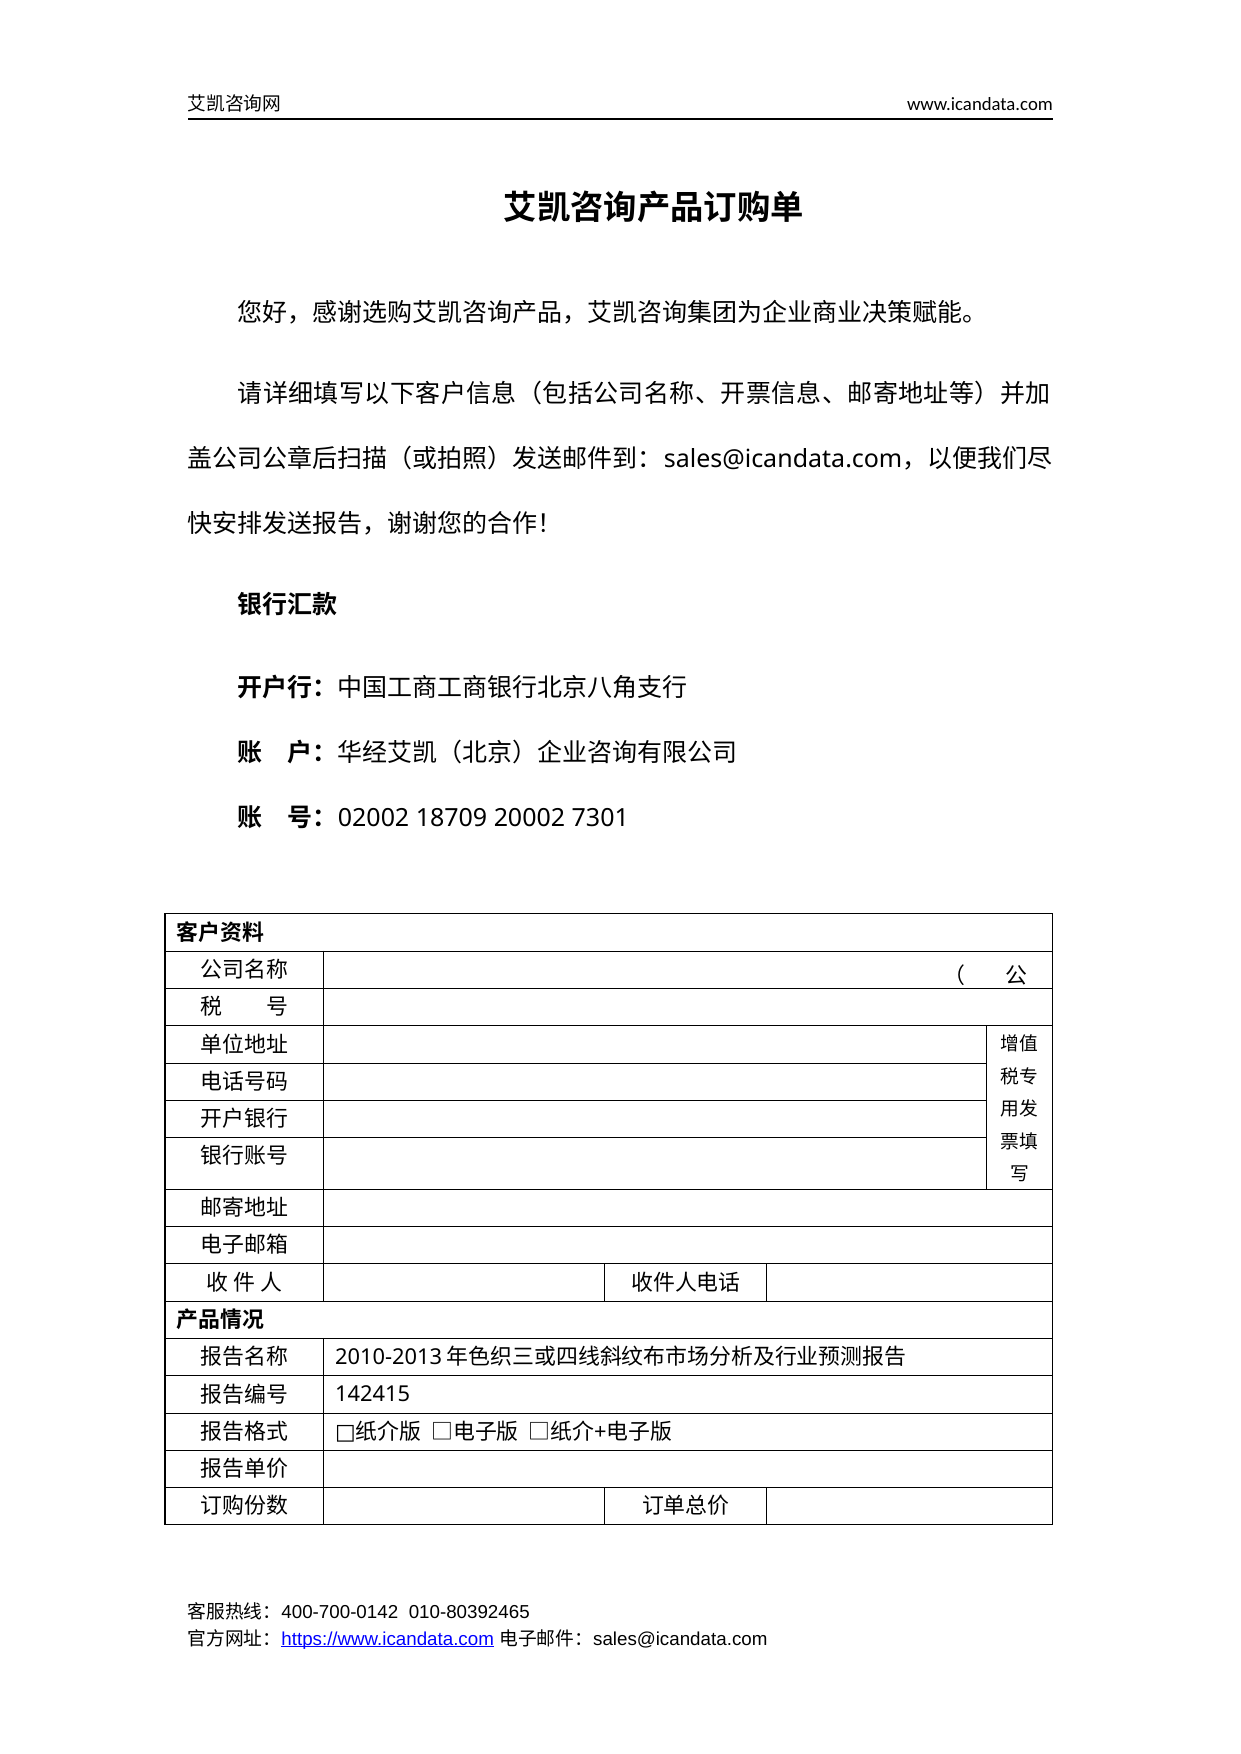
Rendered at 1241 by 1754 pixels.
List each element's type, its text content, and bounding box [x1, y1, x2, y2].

table_cell 报告名称 [166, 1339, 323, 1375]
table_header 客户资料 [166, 914, 1052, 951]
table_cell 单位地址 [166, 1026, 323, 1062]
table_cell 订购份数 [166, 1488, 323, 1524]
table_cell 报告单价 [166, 1451, 323, 1487]
text 请详细填写以下客户信息（包括公司名称、开票信息、邮寄地址等）并加盖公司公章后扫描（或拍照）发送邮件到：sales@icandata.com，以便我们尽快安排发送报告，谢谢您的合作！ [187, 359, 1053, 554]
text 账 户：华经艾凯（北京）企业咨询有限公司 [187, 718, 1053, 783]
table_cell 2010-2013年色织三或四线斜纹布市场分析及行业预测报告 [324, 1339, 1052, 1375]
table_cell 税 号 [166, 989, 323, 1025]
table_cell [324, 1064, 986, 1100]
text 艾凯咨询产品订购单 [187, 172, 1053, 237]
text 开户行：中国工商工商银行北京八角支行 [187, 653, 1053, 718]
table_cell [324, 1101, 986, 1137]
table_cell 电子邮箱 [166, 1227, 323, 1263]
table_cell 报告格式 [166, 1414, 323, 1450]
table_cell 142415 [324, 1376, 1052, 1412]
table_cell [324, 1488, 604, 1524]
table_cell □纸介版 □电子版 □纸介+电子版 [324, 1414, 1052, 1450]
table_cell 邮寄地址 [166, 1190, 323, 1226]
text 账 号：02002 18709 20002 7301 [187, 783, 1053, 848]
text 银行汇款 [187, 570, 1053, 635]
table_cell 银行账号 [166, 1138, 323, 1189]
table_cell 电话号码 [166, 1064, 323, 1100]
table_cell [324, 1264, 604, 1301]
table_cell 产品情况 [166, 1302, 1052, 1338]
table_cell 收件人电话 [605, 1264, 766, 1301]
table_cell [324, 1026, 986, 1062]
table_cell 订单总价 [605, 1488, 766, 1524]
text 您好，感谢选购艾凯咨询产品，艾凯咨询集团为企业商业决策赋能。 [187, 278, 1053, 343]
table_cell [324, 1190, 1052, 1226]
table_cell 公司名称 [166, 952, 323, 988]
table_cell [324, 1138, 986, 1189]
table_cell 报告编号 [166, 1376, 323, 1412]
table_cell [767, 1264, 1052, 1301]
table_cell [324, 1451, 1052, 1487]
table_cell 开户银行 [166, 1101, 323, 1137]
table_cell 收 件 人 [166, 1264, 323, 1301]
table_cell [324, 1227, 1052, 1263]
table_cell [324, 989, 1052, 1025]
table_cell [767, 1488, 1052, 1524]
table_cell 增值税专用发票填写 [987, 1026, 1052, 1189]
table_cell [324, 952, 1052, 988]
